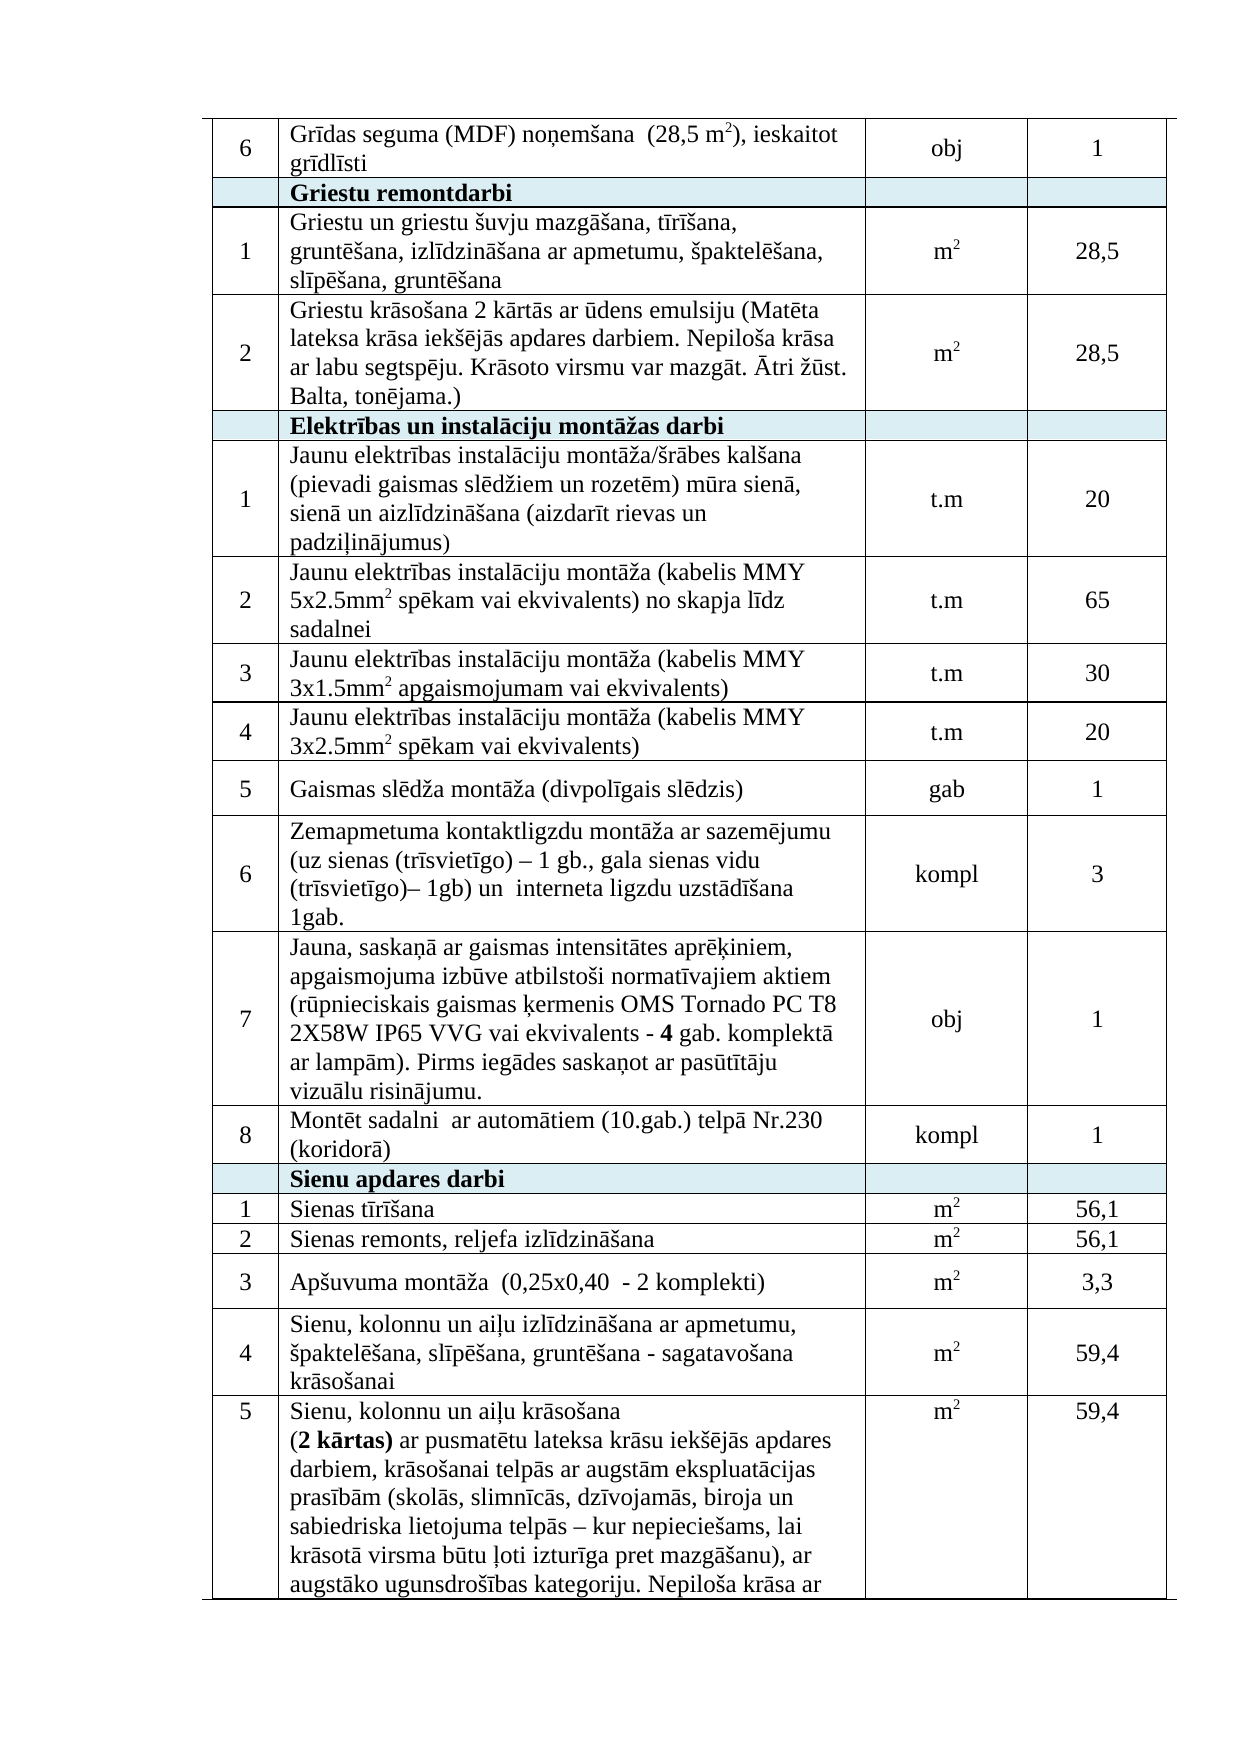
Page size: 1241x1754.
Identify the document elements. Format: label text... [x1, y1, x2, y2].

table_header Kabinets tehn. stāvā (Nr.231) [213, 119, 278, 177]
table_header Kabinets tehn. stāvā (Nr.231) [279, 208, 865, 294]
table_header Kabinets tehn. stāvā (Nr.231) [213, 816, 278, 931]
table_header Kabinets tehn. stāvā (Nr.231) [279, 644, 865, 701]
table_header Kabinets tehn. stāvā (Nr.231) [213, 1194, 278, 1223]
table_header Kabinets tehn. stāvā (Nr.231) [1028, 1194, 1166, 1223]
table_header Kabinets tehn. stāvā (Nr.231) [279, 1224, 865, 1253]
table_header Kabinets tehn. stāvā (Nr.231) [279, 1194, 865, 1223]
table_header Kabinets tehn. stāvā (Nr.231) [279, 295, 865, 410]
table_header Kabinets tehn. stāvā (Nr.231) [866, 1224, 1027, 1253]
table_header Kabinets tehn. stāvā (Nr.231) [213, 208, 278, 294]
table_header Kabinets tehn. stāvā (Nr.231) [279, 1309, 865, 1395]
table_header Kabinets tehn. stāvā (Nr.231) [1028, 295, 1166, 410]
table_header Kabinets tehn. stāvā (Nr.231) [279, 1396, 865, 1598]
table_header Kabinets tehn. stāvā (Nr.231) [213, 703, 278, 760]
table_header Kabinets tehn. stāvā (Nr.231) [1028, 761, 1166, 815]
table_header Kabinets tehn. stāvā (Nr.231) [1028, 703, 1166, 760]
table_header Kabinets tehn. stāvā (Nr.231) [1028, 119, 1166, 177]
table_header Kabinets tehn. stāvā (Nr.231) [866, 1254, 1027, 1308]
table_header Kabinets tehn. stāvā (Nr.231) [866, 816, 1027, 931]
table_header Kabinets tehn. stāvā (Nr.231) [279, 1106, 865, 1163]
table_header Kabinets tehn. stāvā (Nr.231) [213, 644, 278, 701]
table_header Kabinets tehn. stāvā (Nr.231) [866, 441, 1027, 556]
table_header Kabinets tehn. stāvā (Nr.231) [213, 441, 278, 556]
table_header Kabinets tehn. stāvā (Nr.231) [213, 295, 278, 410]
table_header Kabinets tehn. stāvā (Nr.231) [279, 119, 865, 177]
table_header Kabinets tehn. stāvā (Nr.231) [279, 703, 865, 760]
table_header Kabinets tehn. stāvā (Nr.231) [866, 761, 1027, 815]
table_header Kabinets tehn. stāvā (Nr.231) [213, 1396, 278, 1598]
table_header Kabinets tehn. stāvā (Nr.231) [1028, 557, 1166, 643]
table_header Kabinets tehn. stāvā (Nr.231) [1028, 1396, 1166, 1598]
table_header Kabinets tehn. stāvā (Nr.231) [866, 1309, 1027, 1395]
table_header Kabinets tehn. stāvā (Nr.231) [1028, 1224, 1166, 1253]
table_header Kabinets tehn. stāvā (Nr.231) [1028, 208, 1166, 294]
table_header Kabinets tehn. stāvā (Nr.231) [213, 1254, 278, 1308]
table_header Kabinets tehn. stāvā (Nr.231) [213, 1224, 278, 1253]
table_header Kabinets tehn. stāvā (Nr.231) [1028, 441, 1166, 556]
table_header Kabinets tehn. stāvā (Nr.231) [866, 1396, 1027, 1598]
table_header Kabinets tehn. stāvā (Nr.231) [866, 557, 1027, 643]
table_header Kabinets tehn. stāvā (Nr.231) [279, 816, 865, 931]
table_header Kabinets tehn. stāvā (Nr.231) [1028, 1309, 1166, 1395]
table_header Kabinets tehn. stāvā (Nr.231) [866, 1106, 1027, 1163]
table_header Kabinets tehn. stāvā (Nr.231) [866, 932, 1027, 1105]
table_header Kabinets tehn. stāvā (Nr.231) [866, 295, 1027, 410]
table_header Kabinets tehn. stāvā (Nr.231) [866, 703, 1027, 760]
table_header Kabinets tehn. stāvā (Nr.231) [279, 557, 865, 643]
table_header Kabinets tehn. stāvā (Nr.231) [213, 1106, 278, 1163]
table_header Kabinets tehn. stāvā (Nr.231) [213, 932, 278, 1105]
table_header Kabinets tehn. stāvā (Nr.231) [1028, 1106, 1166, 1163]
table_header Kabinets tehn. stāvā (Nr.231) [279, 932, 865, 1105]
table_header Kabinets tehn. stāvā (Nr.231) [1028, 816, 1166, 931]
table_header Kabinets tehn. stāvā (Nr.231) [213, 761, 278, 815]
table_header Kabinets tehn. stāvā (Nr.231) [279, 441, 865, 556]
table_header Kabinets tehn. stāvā (Nr.231) [213, 1309, 278, 1395]
table_header Kabinets tehn. stāvā (Nr.231) [866, 208, 1027, 294]
table_header Kabinets tehn. stāvā (Nr.231) [866, 1194, 1027, 1223]
table_header Kabinets tehn. stāvā (Nr.231) [279, 1254, 865, 1308]
table_header Kabinets tehn. stāvā (Nr.231) [1028, 1254, 1166, 1308]
table_header Kabinets tehn. stāvā (Nr.231) [1028, 644, 1166, 701]
table_header Kabinets tehn. stāvā (Nr.231) [866, 119, 1027, 177]
table_header Kabinets tehn. stāvā (Nr.231) [213, 557, 278, 643]
table_header Kabinets tehn. stāvā (Nr.231) [1028, 932, 1166, 1105]
table_header Kabinets tehn. stāvā (Nr.231) [279, 761, 865, 815]
table_header Kabinets tehn. stāvā (Nr.231) [866, 644, 1027, 701]
